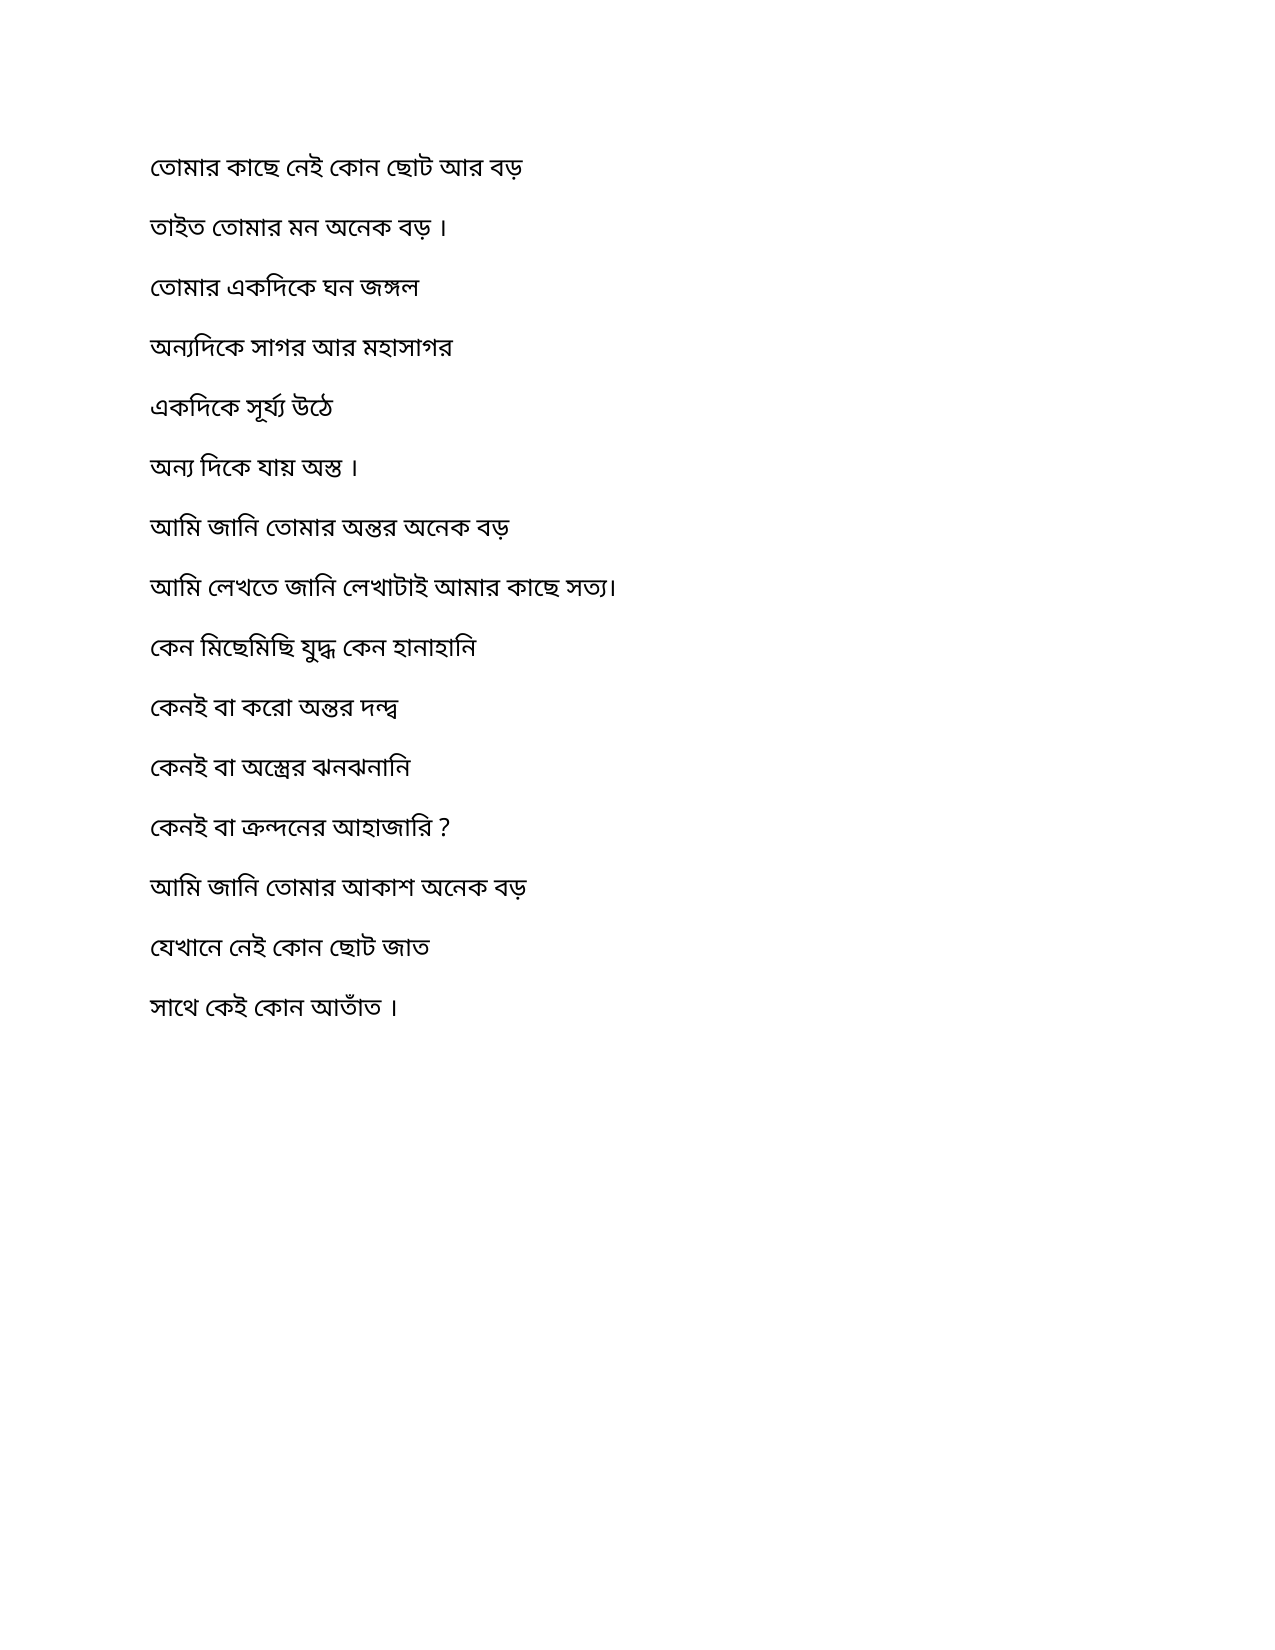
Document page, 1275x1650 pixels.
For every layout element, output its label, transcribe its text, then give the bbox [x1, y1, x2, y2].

text কেনই বা অস্ত্রের ঝনঝনানি [150, 750, 1125, 784]
text আমি জানি তোমার আকাশ অনেক বড় [150, 870, 1125, 904]
text একদিকে সূর্য্য উঠে [150, 390, 1125, 424]
text যেখানে নেই কোন ছোট জাত [150, 930, 1125, 964]
text অন্যদিকে সাগর আর মহাসাগর [150, 330, 1125, 364]
text কেনই বা ক্রন্দনের আহাজারি ? [150, 810, 1125, 844]
text অন্য দিকে যায় অস্ত । [150, 450, 1125, 484]
text সাথে কেই কোন আতাঁত । [150, 990, 1125, 1024]
text তোমার একদিকে ঘন জঙ্গল [150, 270, 1125, 304]
text আমি লেখতে জানি লেখাটাই আমার কাছে সত্য। [150, 570, 1125, 604]
text তোমার কাছে নেই কোন ছোট আর বড় [150, 150, 1125, 184]
text আমি জানি তোমার অন্তর অনেক বড় [150, 510, 1125, 544]
text কেন মিছেমিছি যুদ্ধ কেন হানাহানি [150, 630, 1125, 664]
text তাইত তোমার মন অনেক বড় । [150, 210, 1125, 244]
text কেনই বা করো অন্তর দন্দ্ব [150, 690, 1125, 724]
